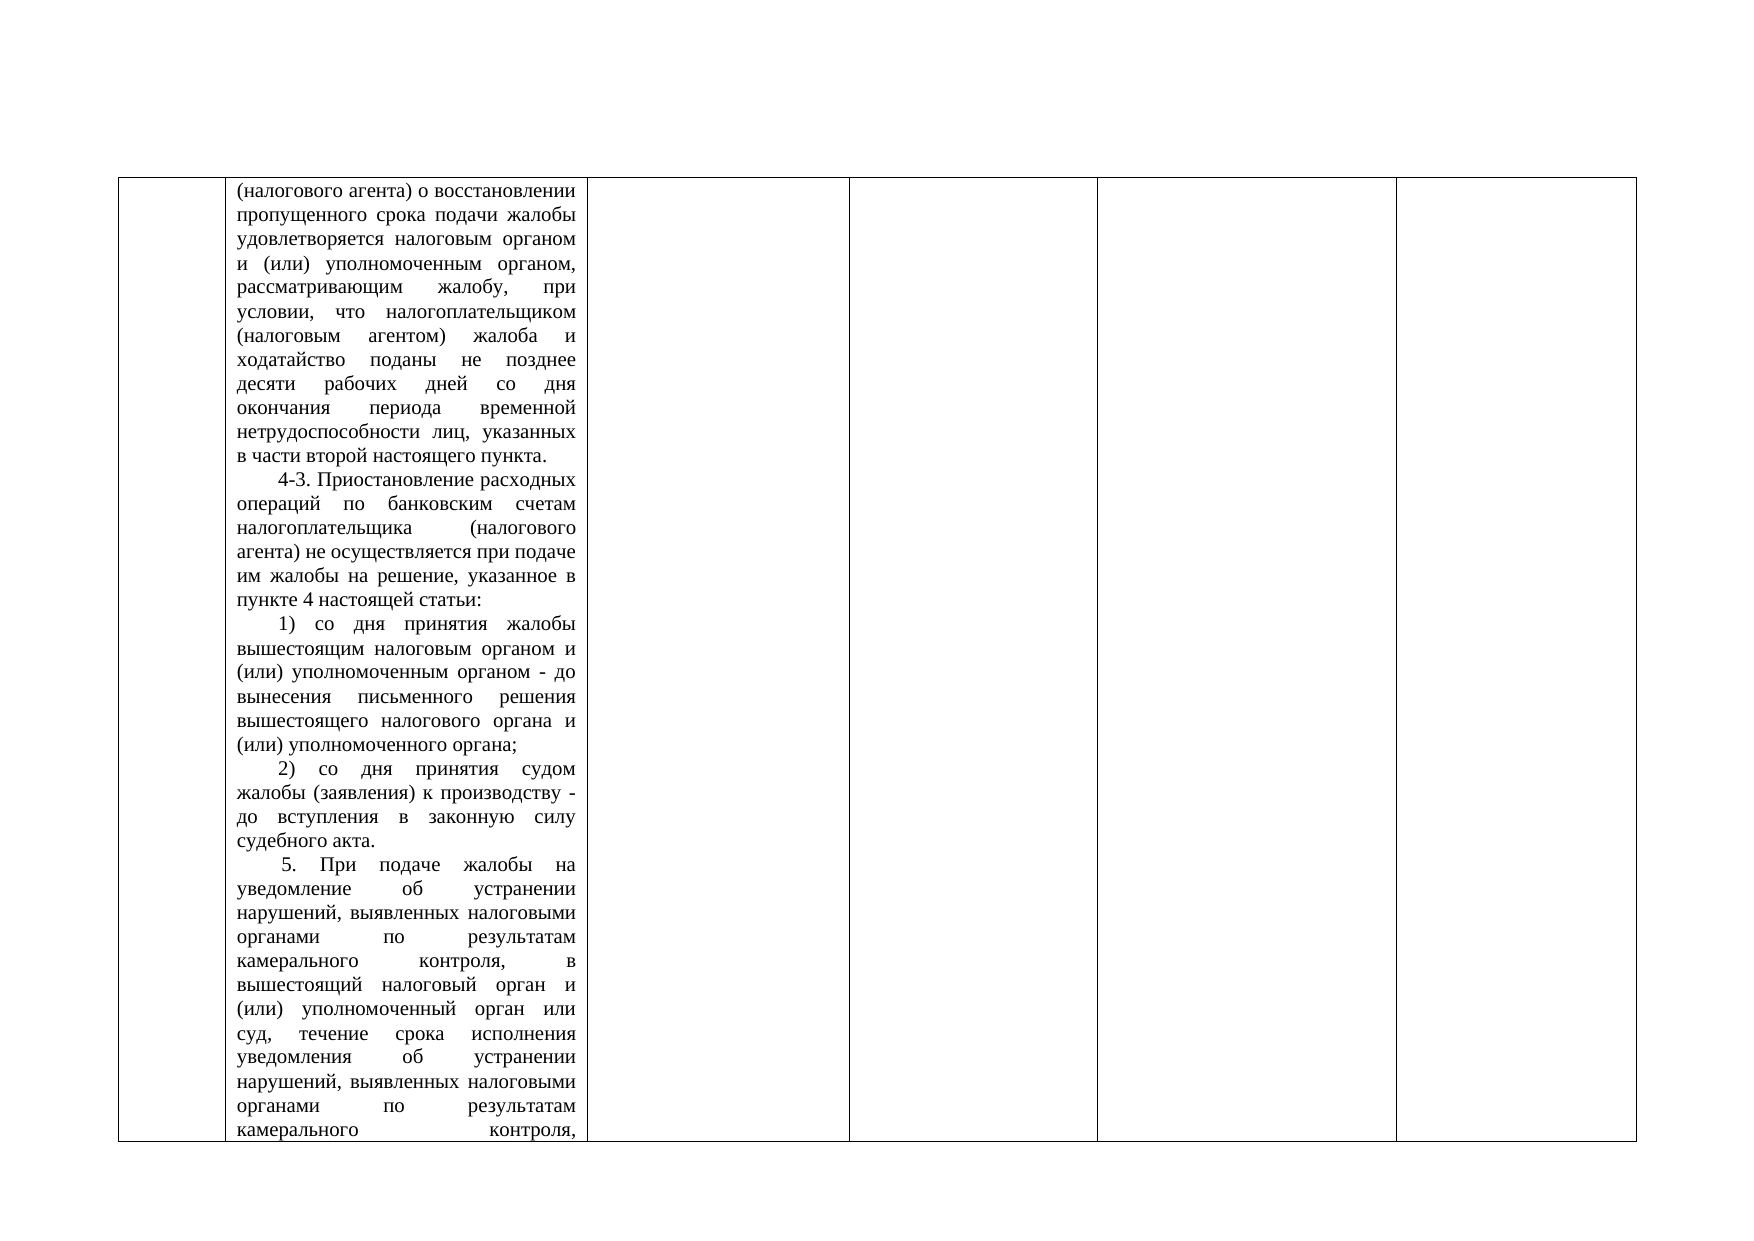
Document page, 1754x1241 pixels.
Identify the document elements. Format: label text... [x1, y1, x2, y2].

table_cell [850, 178, 1097, 1141]
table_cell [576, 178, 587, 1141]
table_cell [588, 178, 849, 1141]
table_cell 6 [119, 178, 225, 1141]
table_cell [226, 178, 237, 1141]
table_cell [1098, 178, 1396, 1141]
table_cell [1397, 178, 1636, 1141]
